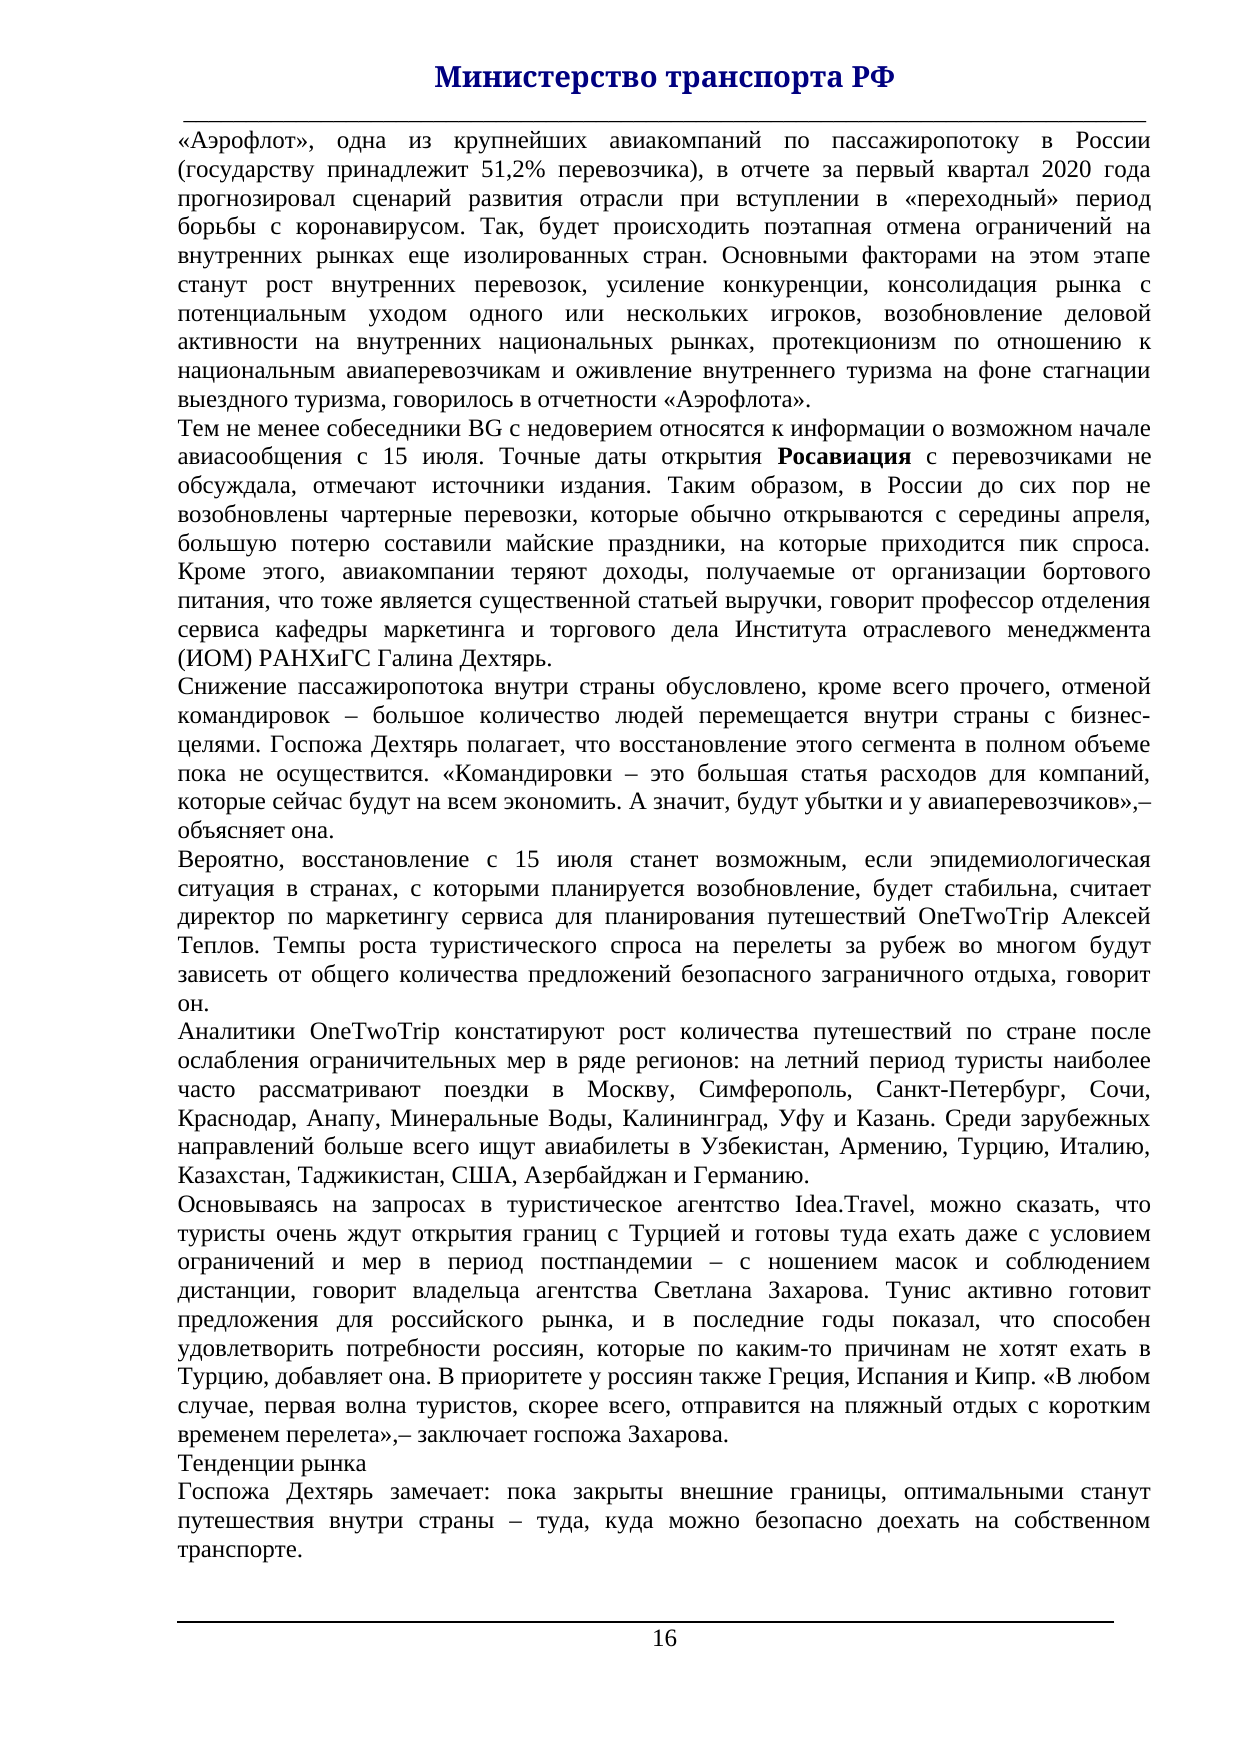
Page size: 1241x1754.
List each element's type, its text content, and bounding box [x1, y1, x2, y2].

text Госпожа Дехтярь замечает: пока закрыты внешние границы, оптимальными станут путешествия внутри страны – туда, куда можно безопасно доехать на собственном транспорте. [177, 1476, 1152, 1563]
text «Аэрофлот», одна из крупнейших авиакомпаний по пассажиропотоку в России (государству принадлежит 51,2% перевозчика), в отчете за первый квартал 2020 года прогнозировал сценарий развития отрасли при вступлении в «переходный» период борьбы с коронавирусом. Так, будет происходить поэтапная отмена ограничений на внутренних рынках еще изолированных стран. Основными факторами на этом этапе станут рост внутренних перевозок, усиление конкуренции, консолидация рынка с потенциальным уходом одного или нескольких игроков, возобновление деловой активности на внутренних национальных рынках, протекционизм по отношению к национальным авиаперевозчикам и оживление внутреннего туризма на фоне стагнации выездного туризма, говорилось в отчетности «Аэрофлота». [177, 125, 1152, 413]
text Аналитики OneTwoTrip констатируют рост количества путешествий по стране после ослабления ограничительных мер в ряде регионов: на летний период туристы наиболее часто рассматривают поездки в Москву, Симферополь, Санкт-Петербург, Сочи, Краснодар, Анапу, Минеральные Воды, Калининград, Уфу и Казань. Среди зарубежных направлений больше всего ищут авиабилеты в Узбекистан, Армению, Турцию, Италию, Казахстан, Таджикистан, США, Азербайджан и Германию. [177, 1016, 1152, 1189]
text Вероятно, восстановление с 15 июля станет возможным, если эпидемиологическая ситуация в странах, с которыми планируется возобновление, будет стабильна, считает директор по маркетингу сервиса для планирования путешествий OneTwoTrip Алексей Теплов. Темпы роста туристического спроса на перелеты за рубеж во многом будут зависеть от общего количества предложений безопасного заграничного отдыха, говорит он. [177, 844, 1152, 1016]
text Тенденции рынка [177, 1448, 1152, 1476]
text Основываясь на запросах в туристическое агентство Idea.Travel, можно сказать, что туристы очень ждут открытия границ с Турцией и готовы туда ехать даже с условием ограничений и мер в период постпандемии – с ношением масок и соблюдением дистанции, говорит владельца агентства Светлана Захарова. Тунис активно готовит предложения для российского рынка, и в последние годы показал, что способен удовлетворить потребности россиян, которые по каким-то причинам не хотят ехать в Турцию, добавляет она. В приоритете у россиян также Греция, Испания и Кипр. «В любом случае, первая волна туристов, скорее всего, отправится на пляжный отдых с коротким временем перелета»,– заключает госпожа Захарова. [177, 1189, 1152, 1448]
text Тем не менее собеседники BG с недоверием относятся к информации о возможном начале авиасообщения с 15 июля. Точные даты открытия Росавиация с перевозчиками не обсуждала, отмечают источники издания. Таким образом, в России до сих пор не возобновлены чартерные перевозки, которые обычно открываются с середины апреля, большую потерю составили майские праздники, на которые приходится пик спроса. Кроме этого, авиакомпании теряют доходы, получаемые от организации бортового питания, что тоже является существенной статьей выручки, говорит профессор отделения сервиса кафедры маркетинга и торгового дела Института отраслевого менеджмента (ИОМ) РАНХиГС Галина Дехтярь. [177, 413, 1152, 671]
text Снижение пассажиропотока внутри страны обусловлено, кроме всего прочего, отменой командировок – большое количество людей перемещается внутри страны с бизнес-целями. Госпожа Дехтярь полагает, что восстановление этого сегмента в полном объеме пока не осуществится. «Командировки – это большая статья расходов для компаний, которые сейчас будут на всем экономить. А значит, будут убытки и у авиаперевозчиков»,– объясняет она. [177, 671, 1152, 844]
